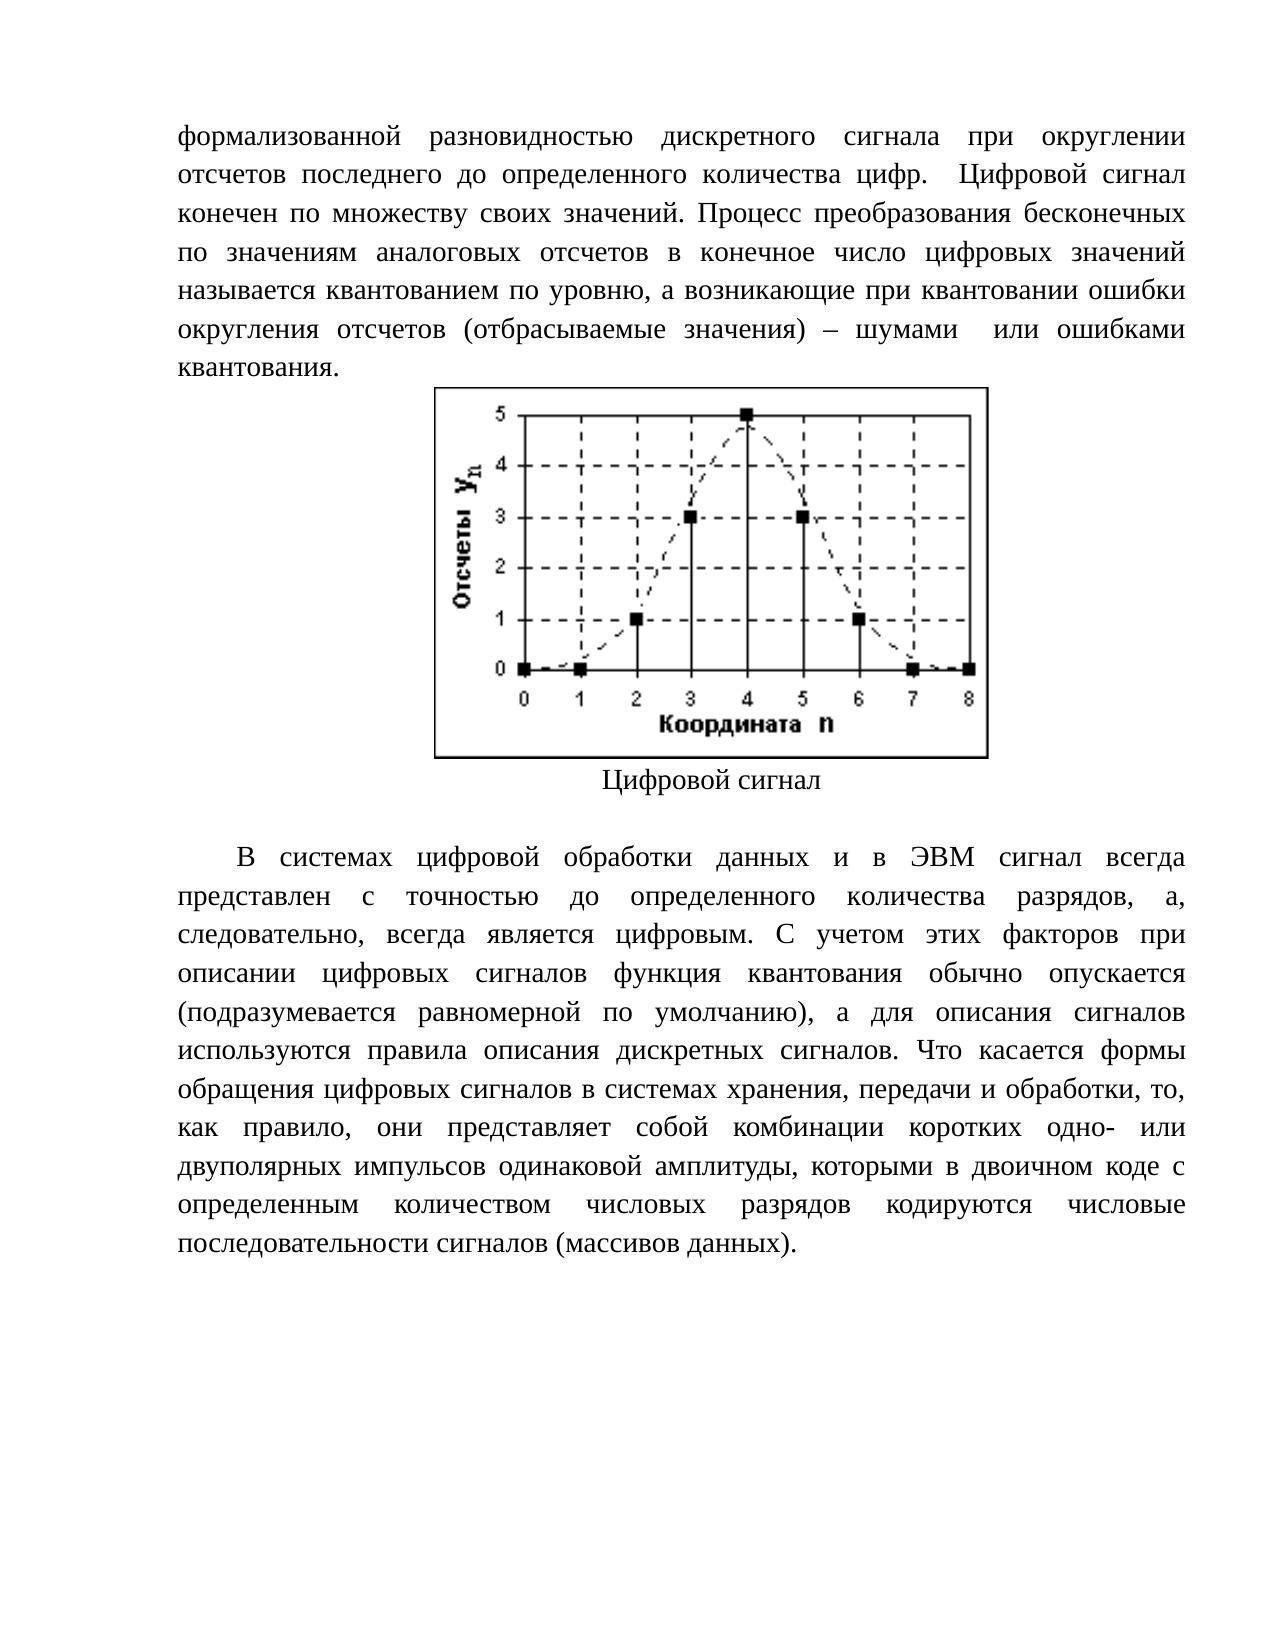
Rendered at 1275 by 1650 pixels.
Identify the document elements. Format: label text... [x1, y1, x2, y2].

text Цифровой сигнал [177, 762, 1186, 796]
picture [434, 387, 989, 759]
text В системах цифровой обработки данных и в ЭВМ сигнал всегда представлен с точностью до определенного количества разрядов, а, следовательно, всегда является цифровым. С учетом этих факторов при описании цифровых сигналов функция квантования обычно опускается (подразумевается равномерной по умолчанию), а для описания сигналов используются правила описания дискретных сигналов. Что касается формы обращения цифровых сигналов в системах хранения, передачи и обработки, то, как правило, они представляет собой комбинации коротких одно- или двуполярных импульсов одинаковой амплитуды, которыми в двоичном коде с определенным количеством числовых разрядов кодируются числовые последовательности сигналов (массивов данных). [177, 839, 1186, 1258]
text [177, 118, 1186, 383]
